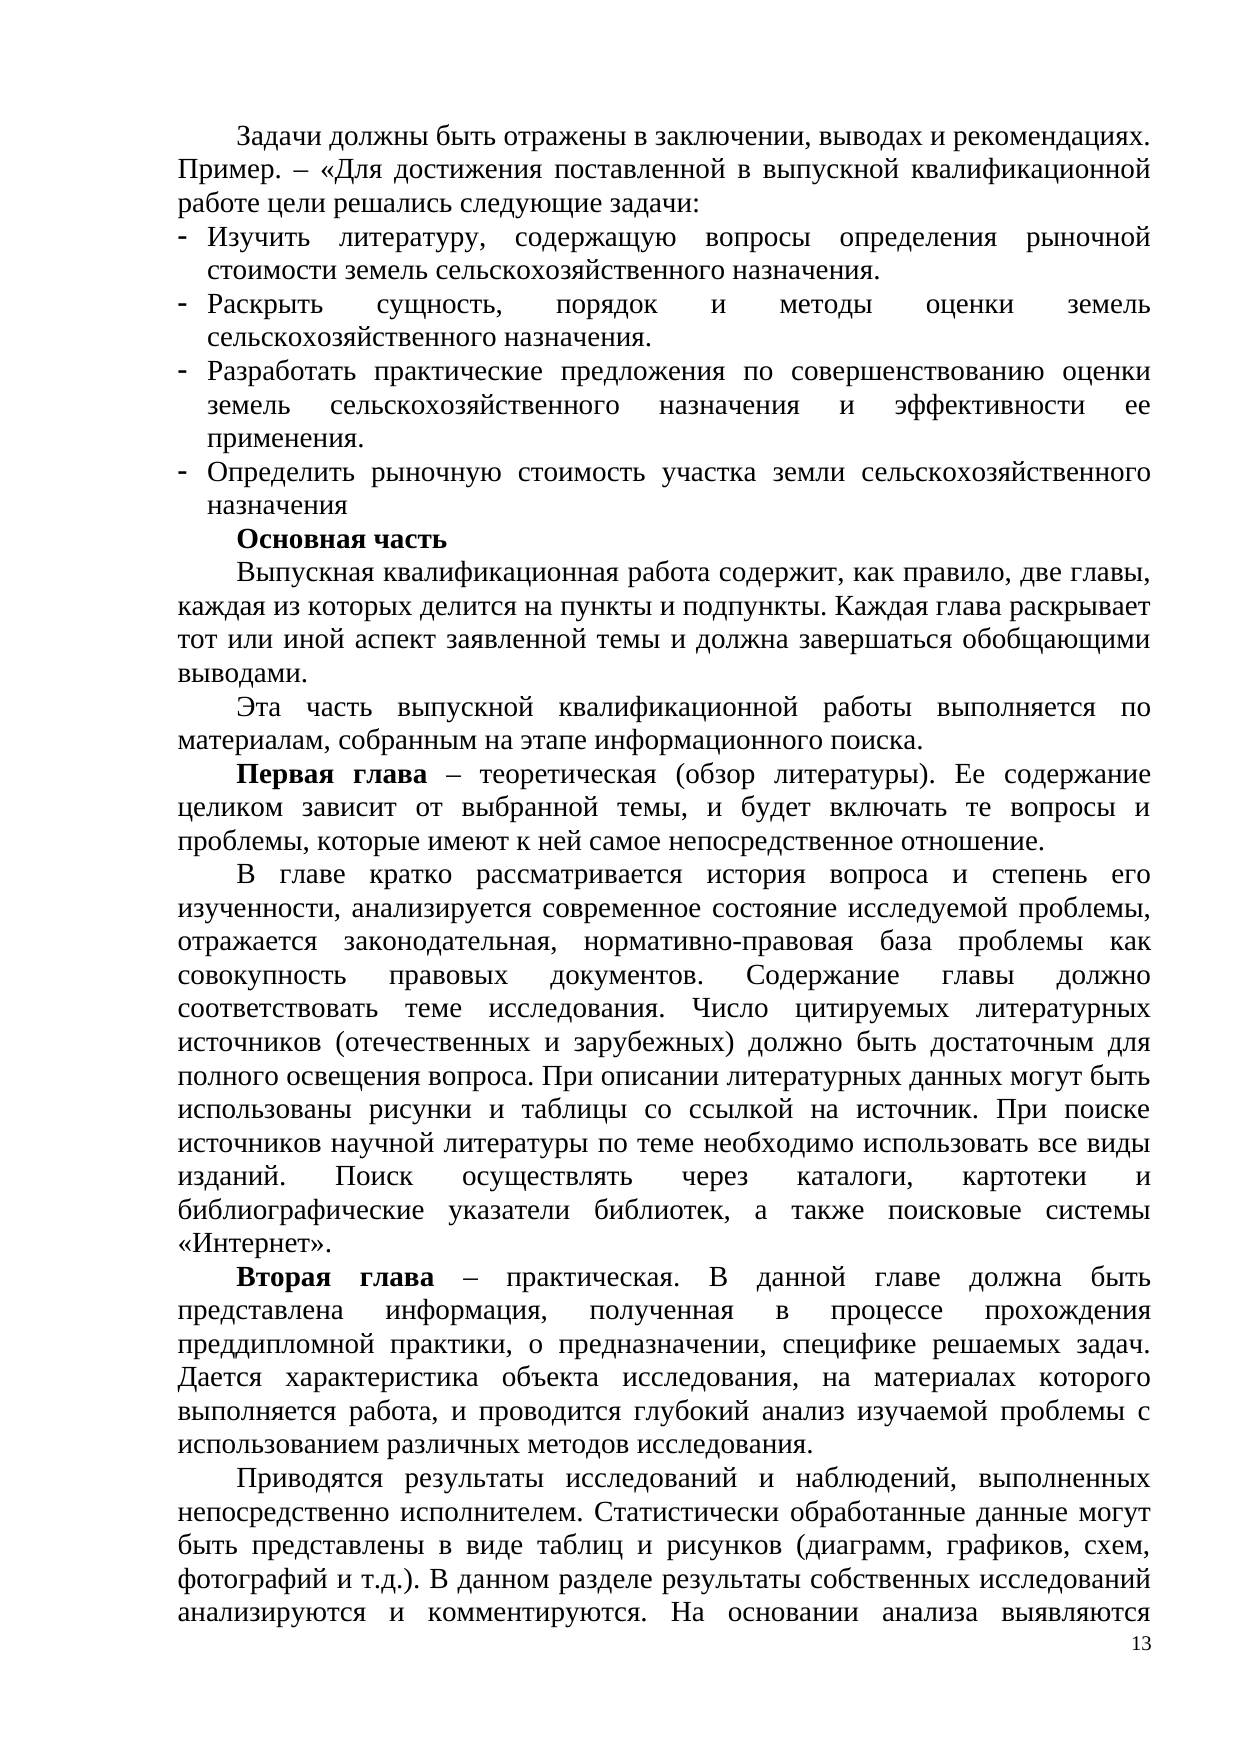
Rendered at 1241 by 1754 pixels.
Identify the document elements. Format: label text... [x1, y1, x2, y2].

text Основная часть [177, 521, 1152, 554]
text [177, 1460, 1152, 1628]
text Выпускная квалификационная работа содержит, как правило, две главы, каждая из которых делится на пункты и подпункты. Каждая глава раскрывает тот или иной аспект заявленной темы и должна завершаться обобщающими выводами. [177, 554, 1152, 689]
text В главе кратко рассматривается история вопроса и степень его изученности, анализируется современное состояние исследуемой проблемы, отражается законодательная, нормативно-правовая база проблемы как совокупность правовых документов. Содержание главы должно соответствовать теме исследования. Число цитируемых литературных источников (отечественных и зарубежных) должно быть достаточным для полного освещения вопроса. При описании литературных данных могут быть использованы рисунки и таблицы со ссылкой на источник. При поиске источников научной литературы по теме необходимо использовать все виды изданий. Поиск осуществлять через каталоги, картотеки и библиографические указатели библиотек, а также поисковые системы «Интернет». [177, 856, 1152, 1259]
list Изучить литературу, содержащую вопросы определения рыночной стоимости земель сельскохозяйственного назначения. [177, 219, 1152, 286]
list Раскрыть сущность, порядок и методы оценки земель сельскохозяйственного назначения. [177, 286, 1152, 353]
list Разработать практические предложения по совершенствованию оценки земель сельскохозяйственного назначения и эффективности ее применения. [177, 353, 1152, 454]
text Задачи должны быть отражены в заключении, выводах и рекомендациях. Пример. – «Для достижения поставленной в выпускной квалификационной работе цели решались следующие задачи: [177, 118, 1152, 219]
text Эта часть выпускной квалификационной работы выполняется по материалам, собранным на этапе информационного поиска. [177, 689, 1152, 756]
text Вторая глава – практическая. В данной главе должна быть представлена информация, полученная в процессе прохождения преддипломной практики, о предназначении, специфике решаемых задач. Дается характеристика объекта исследования, на материалах которого выполняется работа, и проводится глубокий анализ изучаемой проблемы с использованием различных методов исследования. [177, 1259, 1152, 1460]
list Определить рыночную стоимость участка земли сельскохозяйственного назначения [177, 454, 1152, 521]
text Первая глава – теоретическая (обзор литературы). Ее содержание целиком зависит от выбранной темы, и будет включать те вопросы и проблемы, которые имеют к ней самое непосредственное отношение. [177, 756, 1152, 856]
